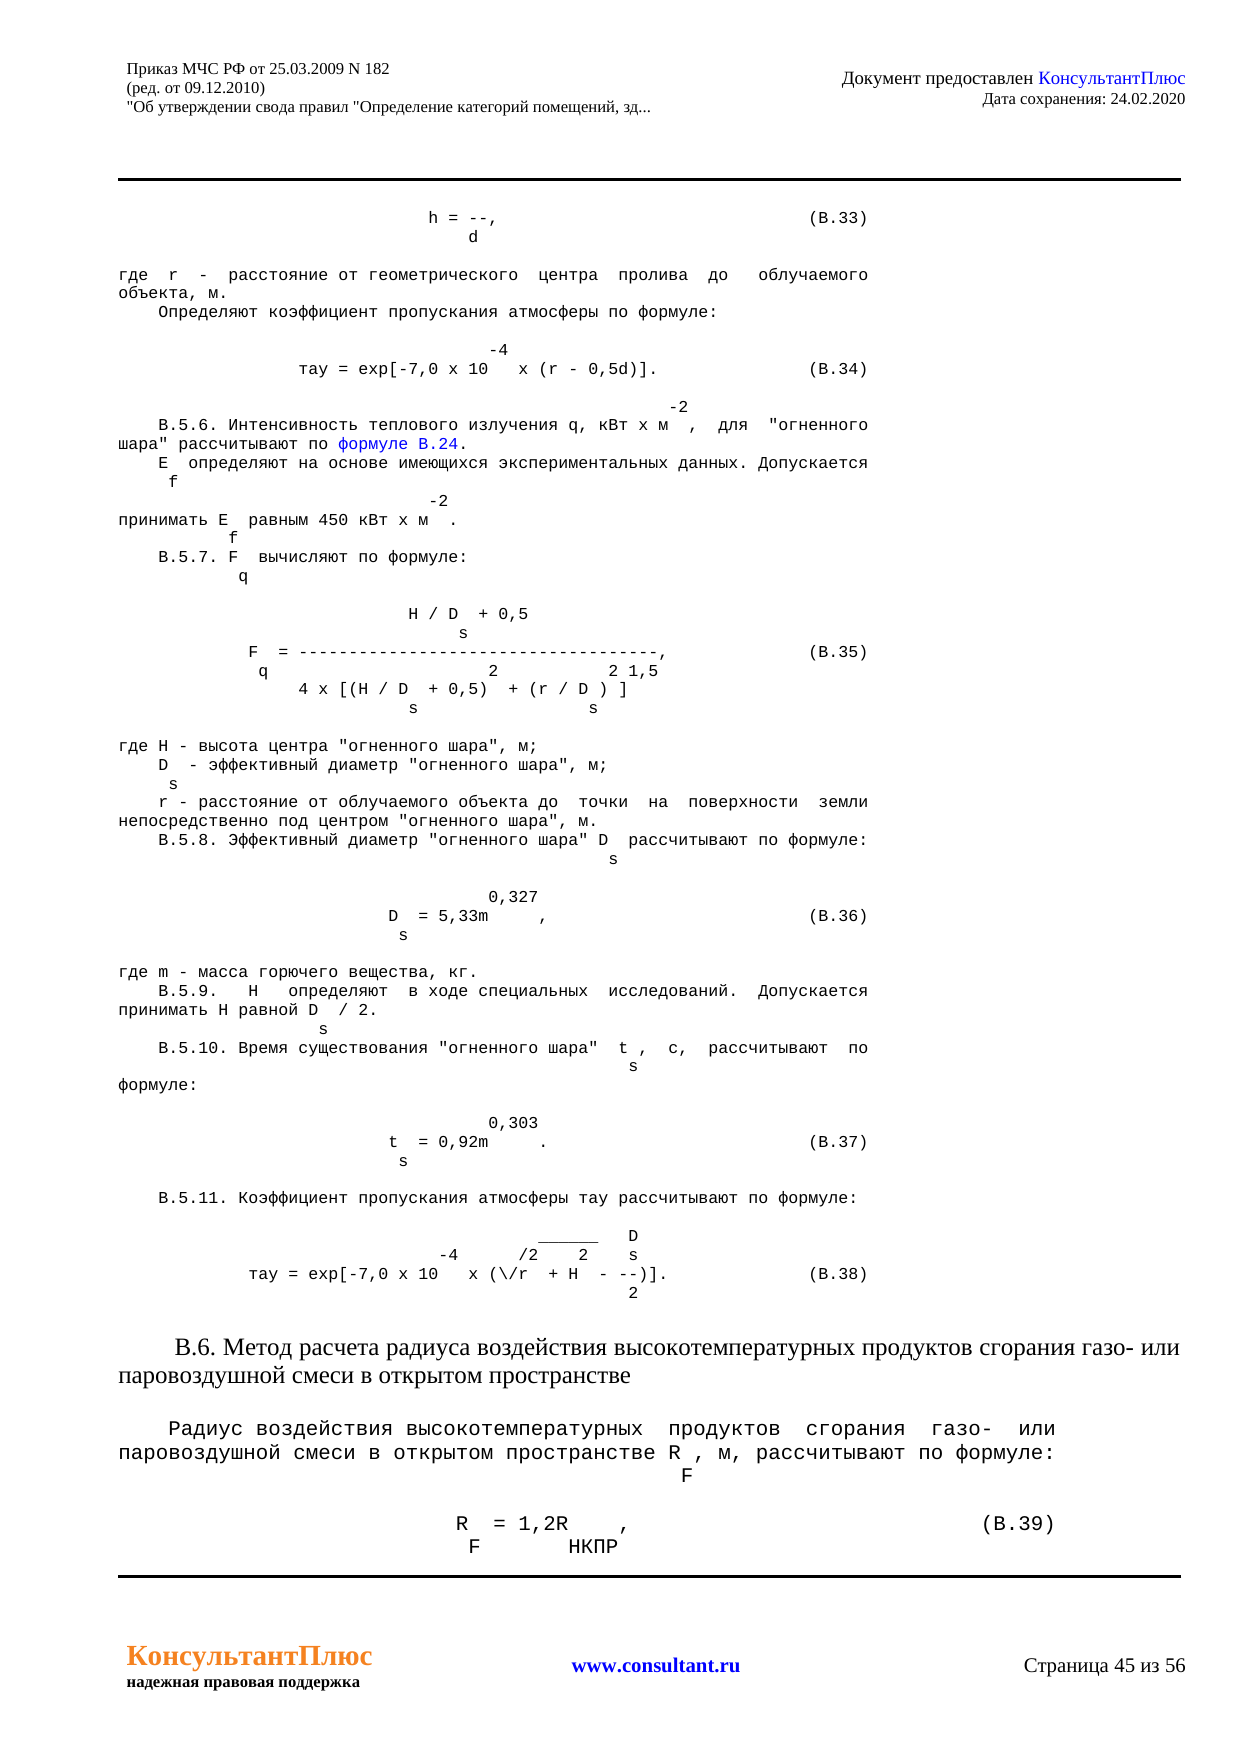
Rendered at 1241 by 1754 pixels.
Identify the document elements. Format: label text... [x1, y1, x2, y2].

text F НКПР [118, 1536, 1181, 1560]
text объекта, м. [118, 285, 1181, 304]
text s [118, 926, 1181, 945]
text s [118, 775, 1181, 794]
text f [118, 473, 1181, 492]
text 4 x [(H / D + 0,5) + (r / D ) ] [118, 681, 1181, 700]
text t = 0,92m . (В.37) [118, 1133, 1181, 1152]
text s [118, 624, 1181, 643]
text D = 5,33m , (В.36) [118, 907, 1181, 926]
text -4 [118, 342, 1181, 360]
text формуле: [118, 1077, 1181, 1096]
text Определяют коэффициент пропускания атмосферы по формуле: [118, 304, 1181, 323]
text d [118, 228, 1181, 247]
text ______ D [118, 1228, 1181, 1247]
text 2 [118, 1284, 1181, 1303]
text шара" рассчитывают по формуле В.24. [118, 436, 1181, 455]
text f [118, 530, 1181, 549]
text F = ------------------------------------, (В.35) [118, 643, 1181, 662]
text q [118, 568, 1181, 587]
text r - расстояние от облучаемого объекта до точки на поверхности земли [118, 794, 1181, 813]
text D - эффективный диаметр "огненного шара", м; [118, 756, 1181, 775]
text где H - высота центра "огненного шара", м; [118, 737, 1181, 756]
text непосредственно под центром "огненного шара", м. [118, 813, 1181, 832]
text 0,303 [118, 1114, 1181, 1133]
text -4 /2 2 s [118, 1247, 1181, 1265]
text h = --, (В.33) [118, 209, 1181, 228]
text s s [118, 700, 1181, 719]
text s [118, 1058, 1181, 1077]
text R = 1,2R , (В.39) [118, 1513, 1181, 1536]
text q 2 2 1,5 [118, 662, 1181, 681]
text В.5.11. Коэффициент пропускания атмосферы тау рассчитывают по формуле: [118, 1190, 1181, 1209]
text s [118, 851, 1181, 869]
text где m - масса горючего вещества, кг. [118, 964, 1181, 983]
text тау = exp[-7,0 x 10 x (r - 0,5d)]. (В.34) [118, 360, 1181, 379]
text В.5.10. Время существования "огненного шара" t , с, рассчитывают по [118, 1039, 1181, 1058]
text паровоздушной смеси в открытом пространстве R , м, рассчитывают по формуле: [118, 1442, 1181, 1465]
text принимать H равной D / 2. [118, 1001, 1181, 1020]
text где r - расстояние от геометрического центра пролива до облучаемого [118, 266, 1181, 285]
text принимать E равным 450 кВт x м . [118, 511, 1181, 530]
text В.5.7. F вычисляют по формуле: [118, 549, 1181, 568]
text F [118, 1465, 1181, 1489]
text В.5.6. Интенсивность теплового излучения q, кВт x м , для "огненного [118, 417, 1181, 436]
text E определяют на основе имеющихся экспериментальных данных. Допускается [118, 455, 1181, 473]
text H / D + 0,5 [118, 606, 1181, 624]
text В.5.9. H определяют в ходе специальных исследований. Допускается [118, 983, 1181, 1001]
text В.6. Метод расчета радиуса воздействия высокотемпературных продуктов сгорания газо- или паровоздушной смеси в открытом пространстве [118, 1332, 1181, 1389]
text Радиус воздействия высокотемпературных продуктов сгорания газо- или [118, 1418, 1181, 1442]
text -2 [118, 398, 1181, 417]
text s [118, 1020, 1181, 1039]
text тау = exp[-7,0 x 10 x (\/r + H - --)]. (В.38) [118, 1265, 1181, 1284]
text -2 [118, 492, 1181, 511]
text В.5.8. Эффективный диаметр "огненного шара" D рассчитывают по формуле: [118, 832, 1181, 851]
text s [118, 1152, 1181, 1171]
text 0,327 [118, 888, 1181, 907]
